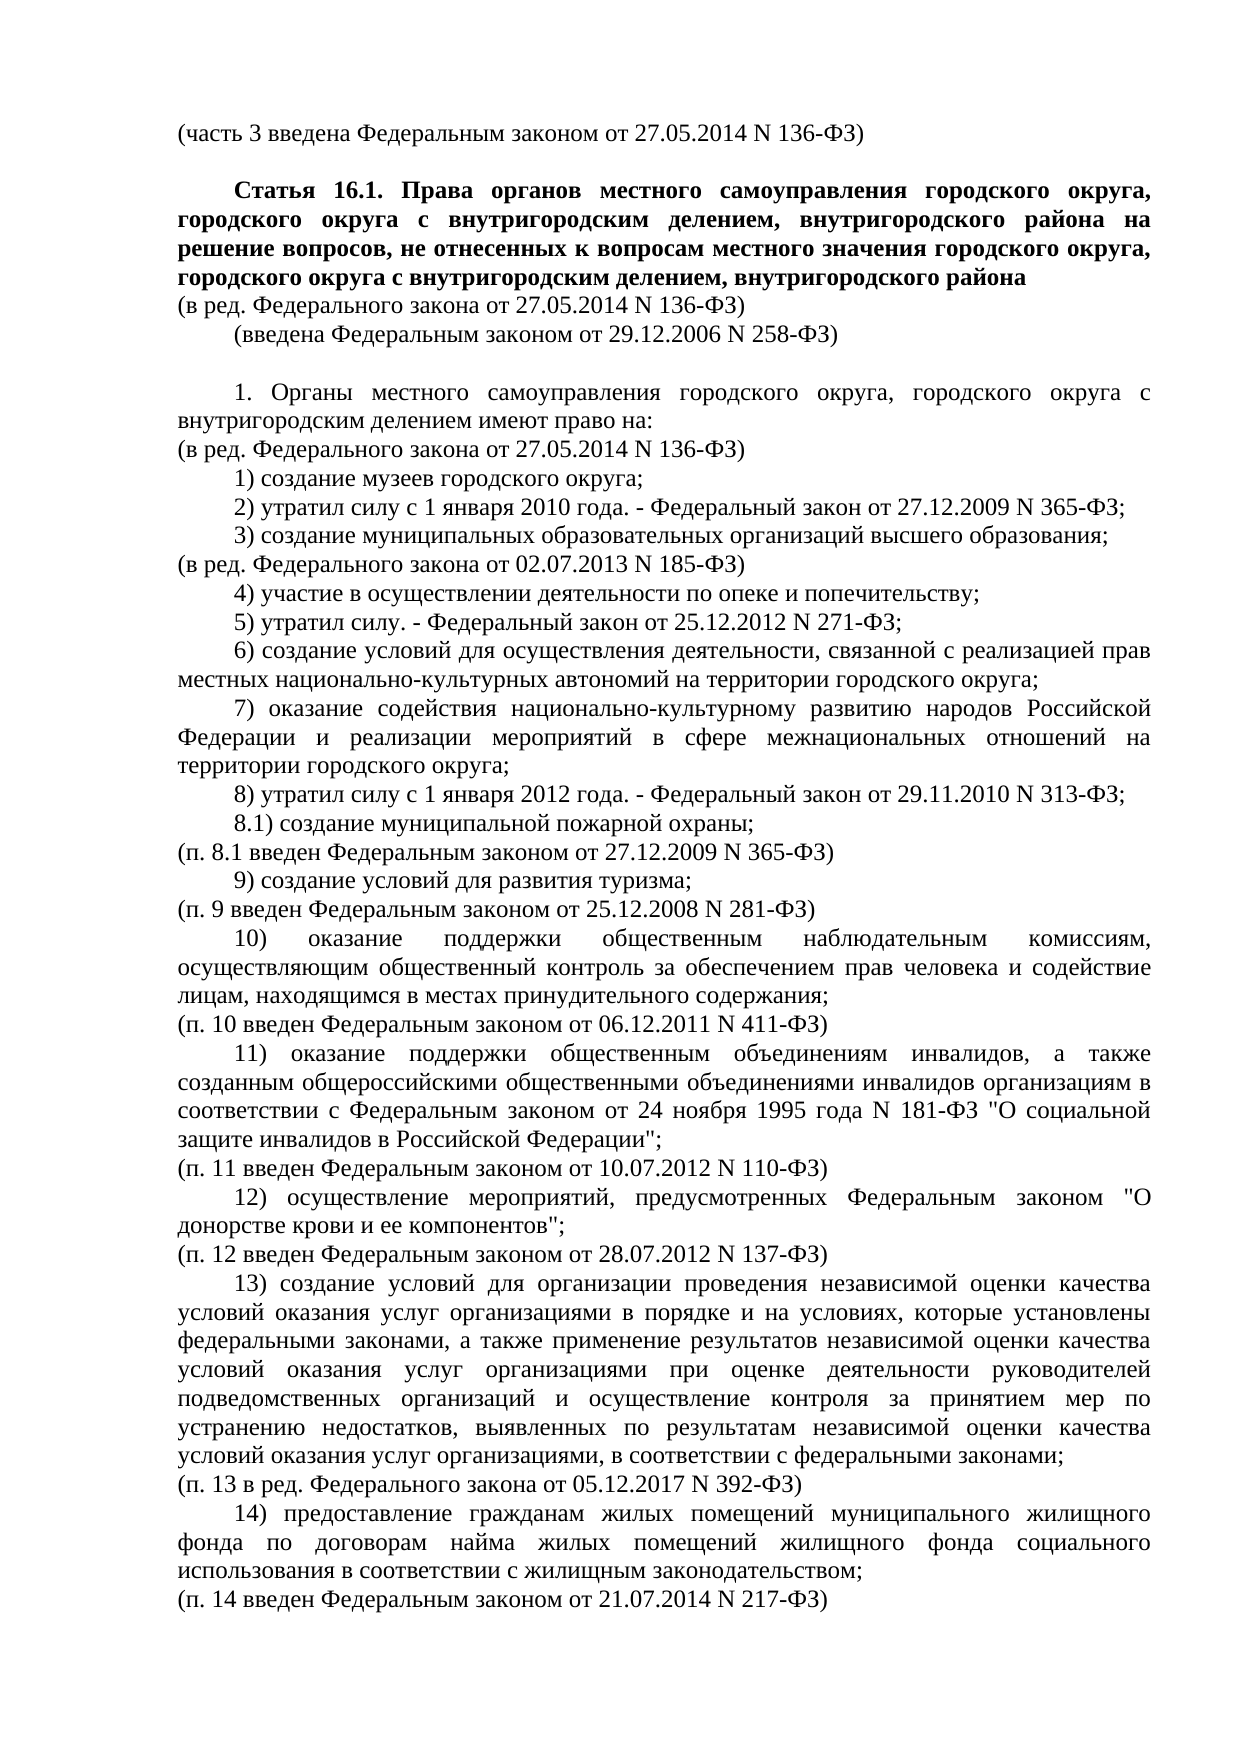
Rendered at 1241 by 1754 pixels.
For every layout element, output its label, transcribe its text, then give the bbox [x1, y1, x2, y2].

text (в ред. Федерального закона от 27.05.2014 N 136-ФЗ) [177, 291, 1152, 319]
text (п. 11 введен Федеральным законом от 10.07.2012 N 110-ФЗ) [177, 1153, 1152, 1182]
text 8.1) создание муниципальной пожарной охраны; [177, 808, 1152, 837]
text (введена Федеральным законом от 29.12.2006 N 258-ФЗ) [177, 319, 1152, 348]
text 13) создание условий для организации проведения независимой оценки качества условий оказания услуг организациями в порядке и на условиях, которые установлены федеральными законами, а также применение результатов независимой оценки качества условий оказания услуг организациями при оценке деятельности руководителей подведомственных организаций и осуществление контроля за принятием мер по устранению недостатков, выявленных по результатам независимой оценки качества условий оказания услуг организациями, в соответствии с федеральными законами; [177, 1268, 1152, 1469]
text 1) создание музеев городского округа; [177, 463, 1152, 492]
text 9) создание условий для развития туризма; [177, 866, 1152, 894]
text 6) создание условий для осуществления деятельности, связанной с реализацией прав местных национально-культурных автономий на территории городского округа; [177, 636, 1152, 693]
text 2) утратил силу с 1 января 2010 года. - Федеральный закон от 27.12.2009 N 365-ФЗ; [177, 492, 1152, 521]
text (п. 12 введен Федеральным законом от 28.07.2012 N 137-ФЗ) [177, 1239, 1152, 1268]
text 11) оказание поддержки общественным объединениям инвалидов, а также созданным общероссийскими общественными объединениями инвалидов организациям в соответствии с Федеральным законом от 24 ноября 1995 года N 181-ФЗ "О социальной защите инвалидов в Российской Федерации"; [177, 1038, 1152, 1153]
text (п. 10 введен Федеральным законом от 06.12.2011 N 411-ФЗ) [177, 1009, 1152, 1038]
text (п. 9 введен Федеральным законом от 25.12.2008 N 281-ФЗ) [177, 894, 1152, 923]
text (в ред. Федерального закона от 02.07.2013 N 185-ФЗ) [177, 549, 1152, 578]
text 12) осуществление мероприятий, предусмотренных Федеральным законом "О донорстве крови и ее компонентов"; [177, 1182, 1152, 1239]
text 14) предоставление гражданам жилых помещений муниципального жилищного фонда по договорам найма жилых помещений жилищного фонда социального использования в соответствии с жилищным законодательством; [177, 1498, 1152, 1584]
text 3) создание муниципальных образовательных организаций высшего образования; [177, 521, 1152, 549]
text 1. Органы местного самоуправления городского округа, городского округа с внутригородским делением имеют право на: [177, 377, 1152, 434]
text 5) утратил силу. - Федеральный закон от 25.12.2012 N 271-ФЗ; [177, 607, 1152, 636]
text (п. 13 в ред. Федерального закона от 05.12.2017 N 392-ФЗ) [177, 1469, 1152, 1498]
text 7) оказание содействия национально-культурному развитию народов Российской Федерации и реализации мероприятий в сфере межнациональных отношений на территории городского округа; [177, 693, 1152, 779]
text (в ред. Федерального закона от 27.05.2014 N 136-ФЗ) [177, 434, 1152, 463]
text 4) участие в осуществлении деятельности по опеке и попечительству; [177, 578, 1152, 607]
text 8) утратил силу с 1 января 2012 года. - Федеральный закон от 29.11.2010 N 313-ФЗ; [177, 779, 1152, 808]
text (п. 14 введен Федеральным законом от 21.07.2014 N 217-ФЗ) [177, 1584, 1152, 1613]
title Статья 16.1. Права органов местного самоуправления городского округа, городского округа с внутригородским делением, внутригородского района на решение вопросов, не отнесенных к вопросам местного значения городского округа, городского округа с внутригородским делением, внутригородского района [177, 176, 1152, 291]
text (часть 3 введена Федеральным законом от 27.05.2014 N 136-ФЗ) [177, 118, 1152, 147]
text 10) оказание поддержки общественным наблюдательным комиссиям, осуществляющим общественный контроль за обеспечением прав человека и содействие лицам, находящимся в местах принудительного содержания; [177, 923, 1152, 1009]
text (п. 8.1 введен Федеральным законом от 27.12.2009 N 365-ФЗ) [177, 837, 1152, 866]
